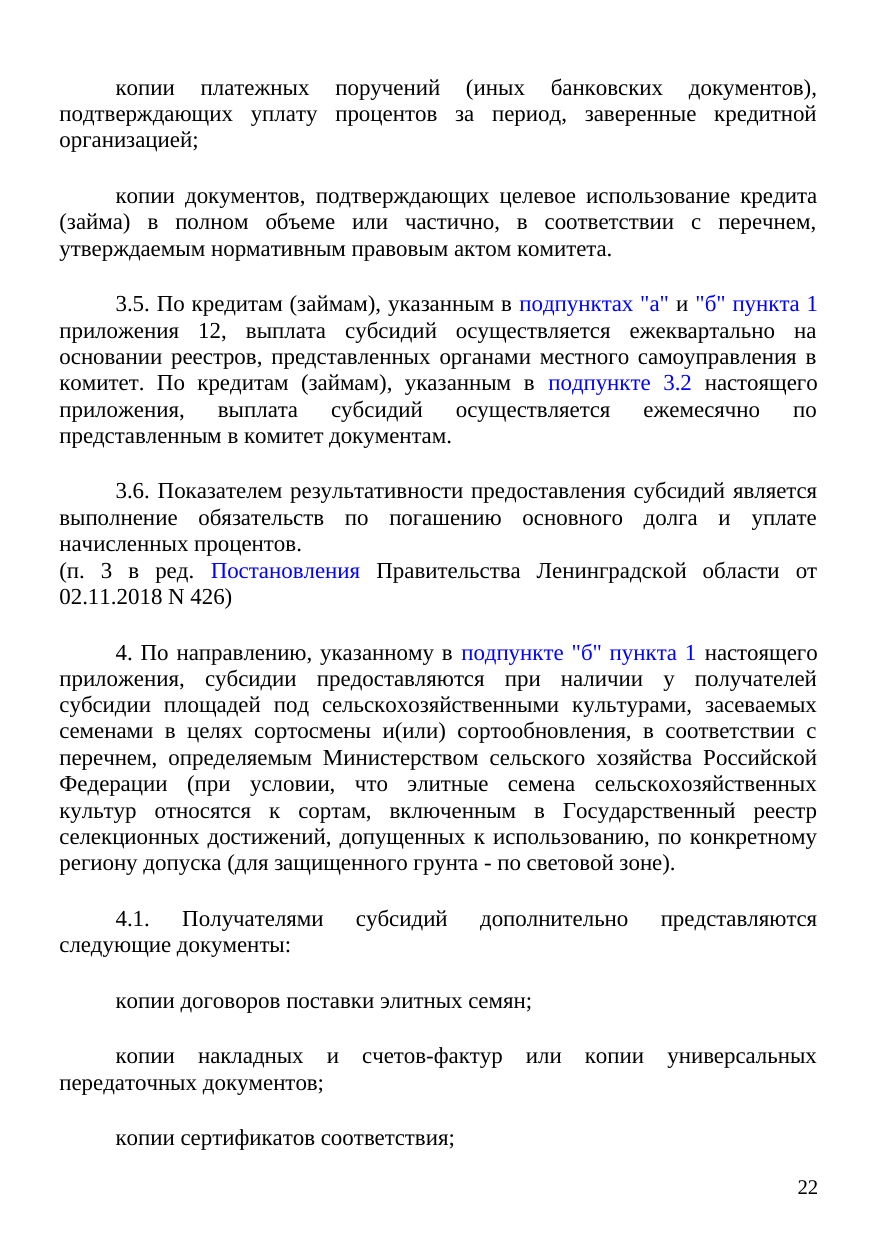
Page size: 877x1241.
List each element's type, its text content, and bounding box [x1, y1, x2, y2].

text копии накладных и счетов-фактур или копии универсальных передаточных документов; [59, 1042, 818, 1095]
text копии платежных поручений (иных банковских документов), подтверждающих уплату процентов за период, заверенные кредитной организацией; [59, 74, 818, 153]
text 3.5. По кредитам (займам), указанным в подпунктах "а" и "б" пункта 1 приложения 12, выплата субсидий осуществляется ежеквартально на основании реестров, представленных органами местного самоуправления в комитет. По кредитам (займам), указанным в подпункте 3.2 настоящего приложения, выплата субсидий осуществляется ежемесячно по представленным в комитет документам. [59, 290, 818, 448]
text копии документов, подтверждающих целевое использование кредита (займа) в полном объеме или частично, в соответствии с перечнем, утверждаемым нормативным правовым актом комитета. [59, 182, 818, 261]
text 4. По направлению, указанному в подпункте "б" пункта 1 настоящего приложения, субсидии предоставляются при наличии у получателей субсидии площадей под сельскохозяйственными культурами, засеваемых семенами в целях сортосмены и(или) сортообновления, в соответствии с перечнем, определяемым Министерством сельского хозяйства Российской Федерации (при условии, что элитные семена сельскохозяйственных культур относятся к сортам, включенным в Государственный реестр селекционных достижений, допущенных к использованию, по конкретному региону допуска (для защищенного грунта - по световой зоне). [59, 638, 818, 876]
text копии договоров поставки элитных семян; [59, 987, 818, 1013]
text 4.1. Получателями субсидий дополнительно представляются следующие документы: [59, 905, 818, 958]
text 3.6. Показателем результативности предоставления субсидий является выполнение обязательств по погашению основного долга и уплате начисленных процентов. [59, 478, 818, 557]
text (п. 3 в ред. Постановления Правительства Ленинградской области от 02.11.2018 N 426) [59, 557, 818, 609]
text копии сертификатов соответствия; [59, 1124, 818, 1151]
